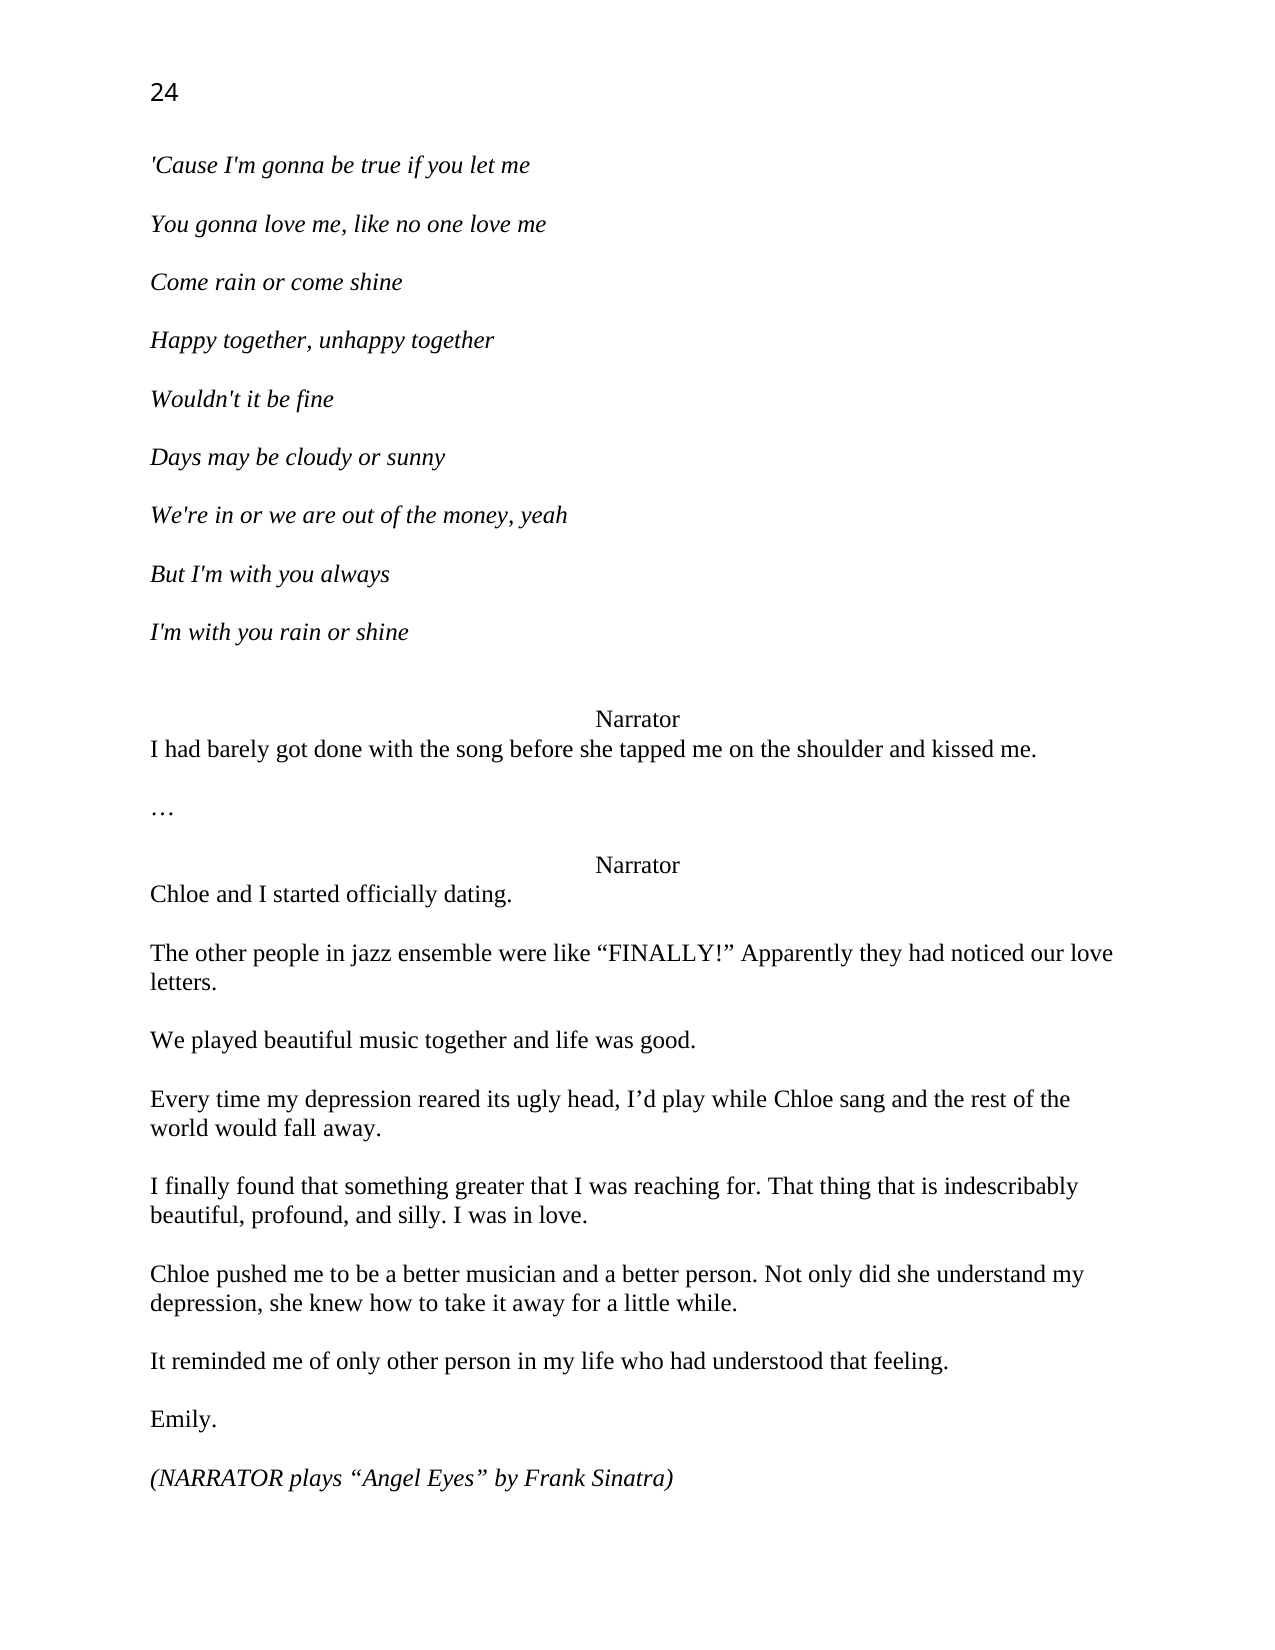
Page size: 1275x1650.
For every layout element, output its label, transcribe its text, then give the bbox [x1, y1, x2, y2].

text (NARRATOR plays “Angel Eyes” by Frank Sinatra) [150, 1462, 1125, 1492]
text Days may be cloudy or sunny [150, 442, 1125, 471]
text Narrator [150, 704, 1125, 733]
text Wouldn't it be fine [150, 383, 1125, 412]
text I'm with you rain or shine [150, 617, 1125, 646]
text You gonna love me, like no one love me [150, 208, 1125, 237]
text Chloe pushed me to be a better musician and a better person. Not only did she understand my depression, she knew how to take it away for a little while. [150, 1258, 1125, 1317]
text Narrator [150, 850, 1125, 879]
text Every time my depression reared its ugly head, I’d play while Chloe sang and the rest of the world would fall away. [150, 1083, 1125, 1142]
text I finally found that something greater that I was reaching for. That thing that is indescribably beautiful, profound, and silly. I was in love. [150, 1171, 1125, 1229]
text We're in or we are out of the money, yeah [150, 500, 1125, 529]
text The other people in jazz ensemble were like “FINALLY!” Apparently they had noticed our love letters. [150, 937, 1125, 996]
text Chloe and I started officially dating. [150, 879, 1125, 908]
text I had barely got done with the song before she tapped me on the shoulder and kissed me. [150, 733, 1125, 762]
text We played beautiful music together and life was good. [150, 1025, 1125, 1054]
text It reminded me of only other person in my life who had understood that feeling. [150, 1346, 1125, 1375]
text 'Cause I'm gonna be true if you let me [150, 150, 1125, 179]
text Emily. [150, 1404, 1125, 1433]
text Happy together, unhappy together [150, 325, 1125, 354]
text … [150, 792, 1125, 821]
text But I'm with you always [150, 558, 1125, 587]
text Come rain or come shine [150, 267, 1125, 296]
